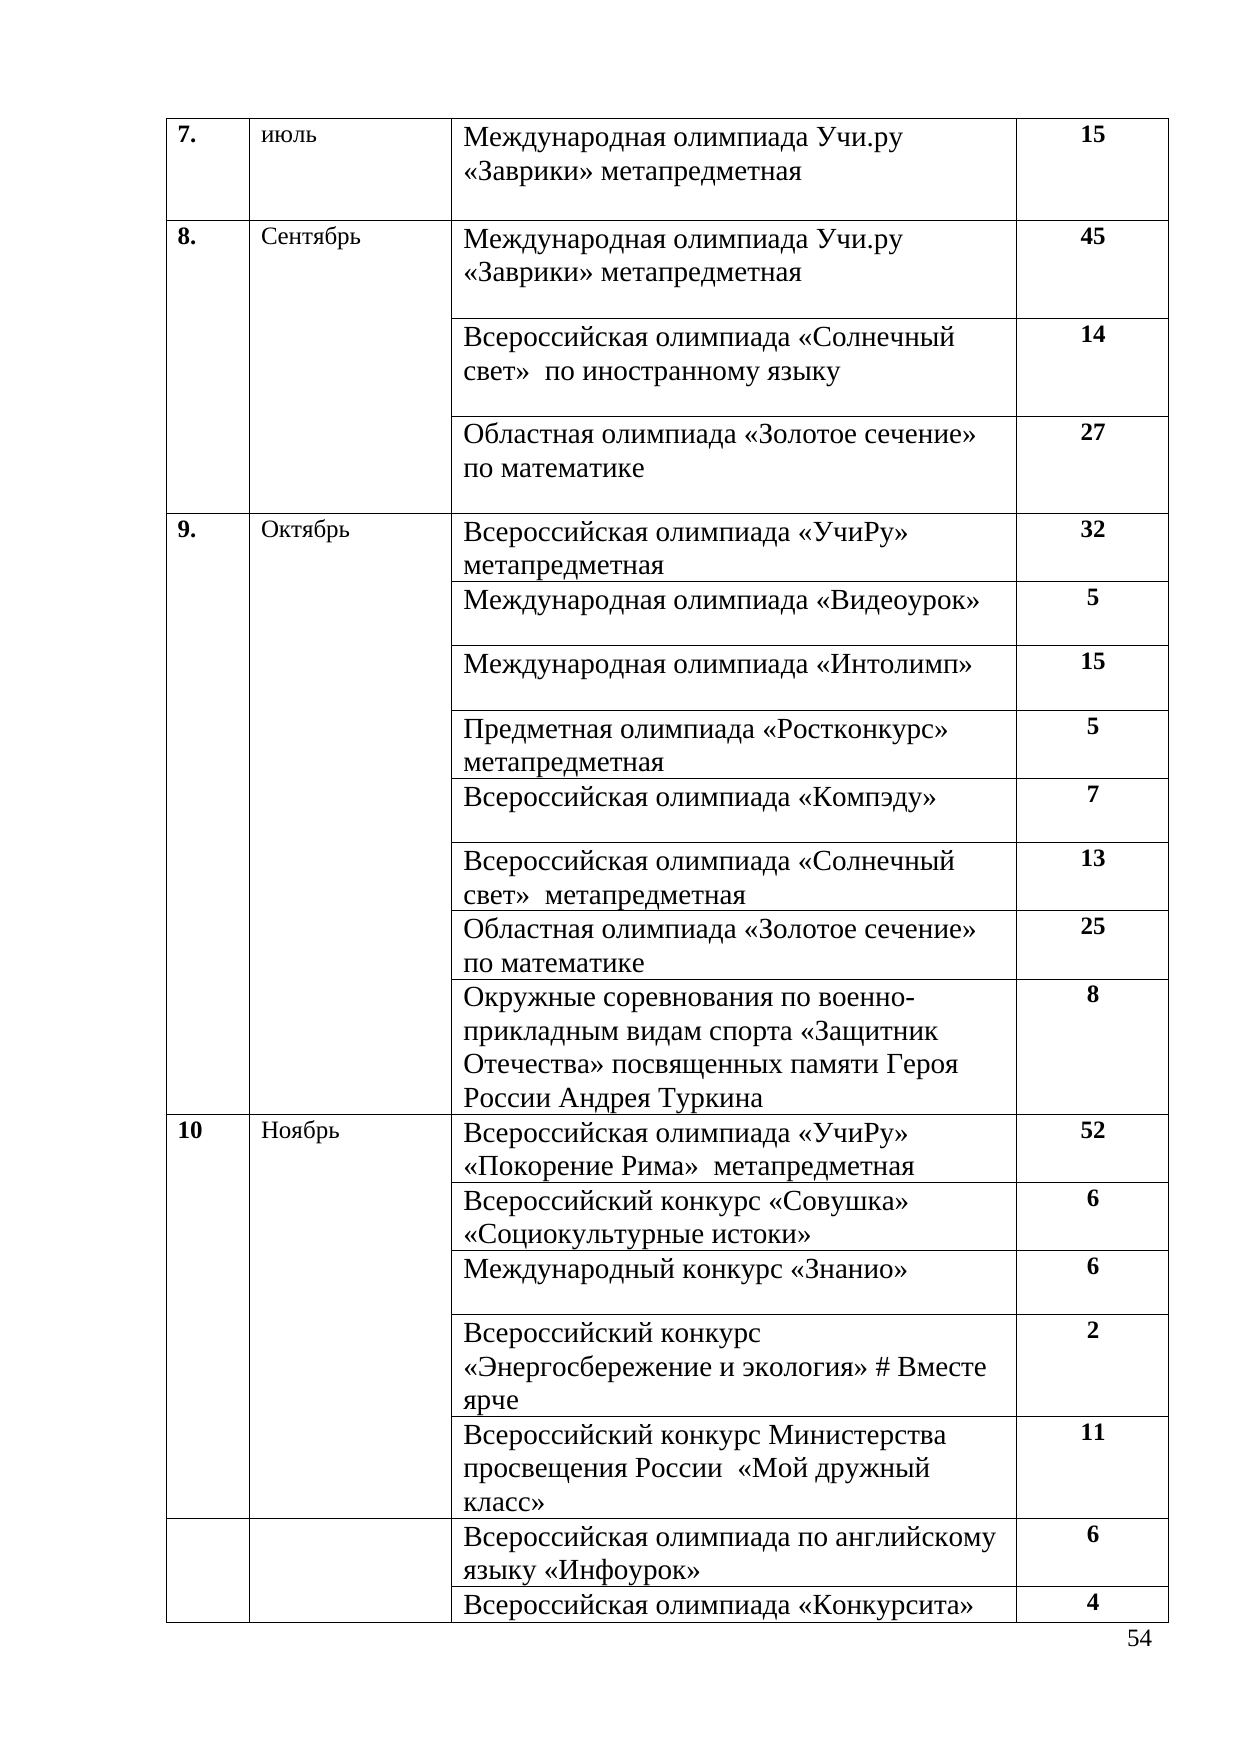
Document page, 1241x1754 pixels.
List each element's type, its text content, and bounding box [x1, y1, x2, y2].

table_cell 5 [1017, 711, 1168, 778]
table_cell Всероссийская олимпиада по английскому языку «Инфоурок» [452, 1519, 1016, 1586]
table_cell Международная олимпиада «Видеоурок» [452, 582, 1016, 645]
table_cell 11 [1017, 1417, 1168, 1518]
table_cell 7. [167, 119, 249, 220]
table_cell Всероссийская олимпиада «Компэду» [452, 779, 1016, 842]
table_cell Ноябрь [250, 1115, 451, 1518]
table_cell 9. [167, 514, 249, 1114]
table_cell Областная олимпиада «Золотое сечение» по математике [452, 417, 1016, 513]
table_cell Всероссийский конкурс «Энергосбережение и экология» # Вместе ярче [452, 1315, 1016, 1416]
table_cell Международная олимпиада Учи.ру «Заврики» метапредметная [452, 119, 1016, 220]
table_cell Всероссийская олимпиада «УчиРу» «Покорение Рима» метапредметная [452, 1115, 1016, 1182]
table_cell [452, 319, 1016, 416]
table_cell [452, 1587, 1016, 1622]
table_cell 14 [1017, 319, 1168, 416]
table_cell 15 [1017, 119, 1168, 220]
table_cell Всероссийский конкурс «Совушка» «Социокультурные истоки» [452, 1183, 1016, 1250]
table_cell 32 [1017, 514, 1168, 581]
table_cell 6 [1017, 1183, 1168, 1250]
table_cell Всероссийская олимпиада «УчиРу» метапредметная [452, 514, 1016, 581]
table_cell Всероссийская олимпиада «Солнечный свет» метапредметная [452, 843, 1016, 910]
table_cell 10 [167, 1115, 249, 1518]
table_cell 15 [1017, 646, 1168, 710]
table_cell 8 [1017, 980, 1168, 1114]
table_cell 13 [1017, 843, 1168, 910]
table_cell 6 [1017, 1519, 1168, 1586]
table_cell Предметная олимпиада «Ростконкурс» метапредметная [452, 711, 1016, 778]
table_cell 4 [1017, 1587, 1168, 1622]
table_cell 6 [1017, 1251, 1168, 1314]
table_cell Сентябрь [250, 221, 451, 513]
table_cell 2 [1017, 1315, 1168, 1416]
table_cell Международная олимпиада «Интолимп» [452, 646, 1016, 710]
table_cell [250, 1519, 451, 1622]
table_cell 8. [167, 221, 249, 513]
table_cell [167, 1519, 249, 1622]
table_cell Всероссийский конкурс Министерства просвещения России «Мой дружный класс» [452, 1417, 1016, 1518]
table_cell 27 [1017, 417, 1168, 513]
table_cell июль [250, 119, 451, 220]
table_cell Октябрь [250, 514, 451, 1114]
table_cell Международный конкурс «Знанио» [452, 1251, 1016, 1314]
table_cell 5 [1017, 582, 1168, 645]
table_cell Окружные соревнования по военно-прикладным видам спорта «Защитник Отечества» посвященных памяти Героя России Андрея Туркина [452, 980, 1016, 1114]
table_cell 25 [1017, 911, 1168, 978]
table_cell 7 [1017, 779, 1168, 842]
table_cell 45 [1017, 221, 1168, 318]
table_cell 52 [1017, 1115, 1168, 1182]
table_cell Областная олимпиада «Золотое сечение» по математике [452, 911, 1016, 978]
table_cell Международная олимпиада Учи.ру «Заврики» метапредметная [452, 221, 1016, 318]
